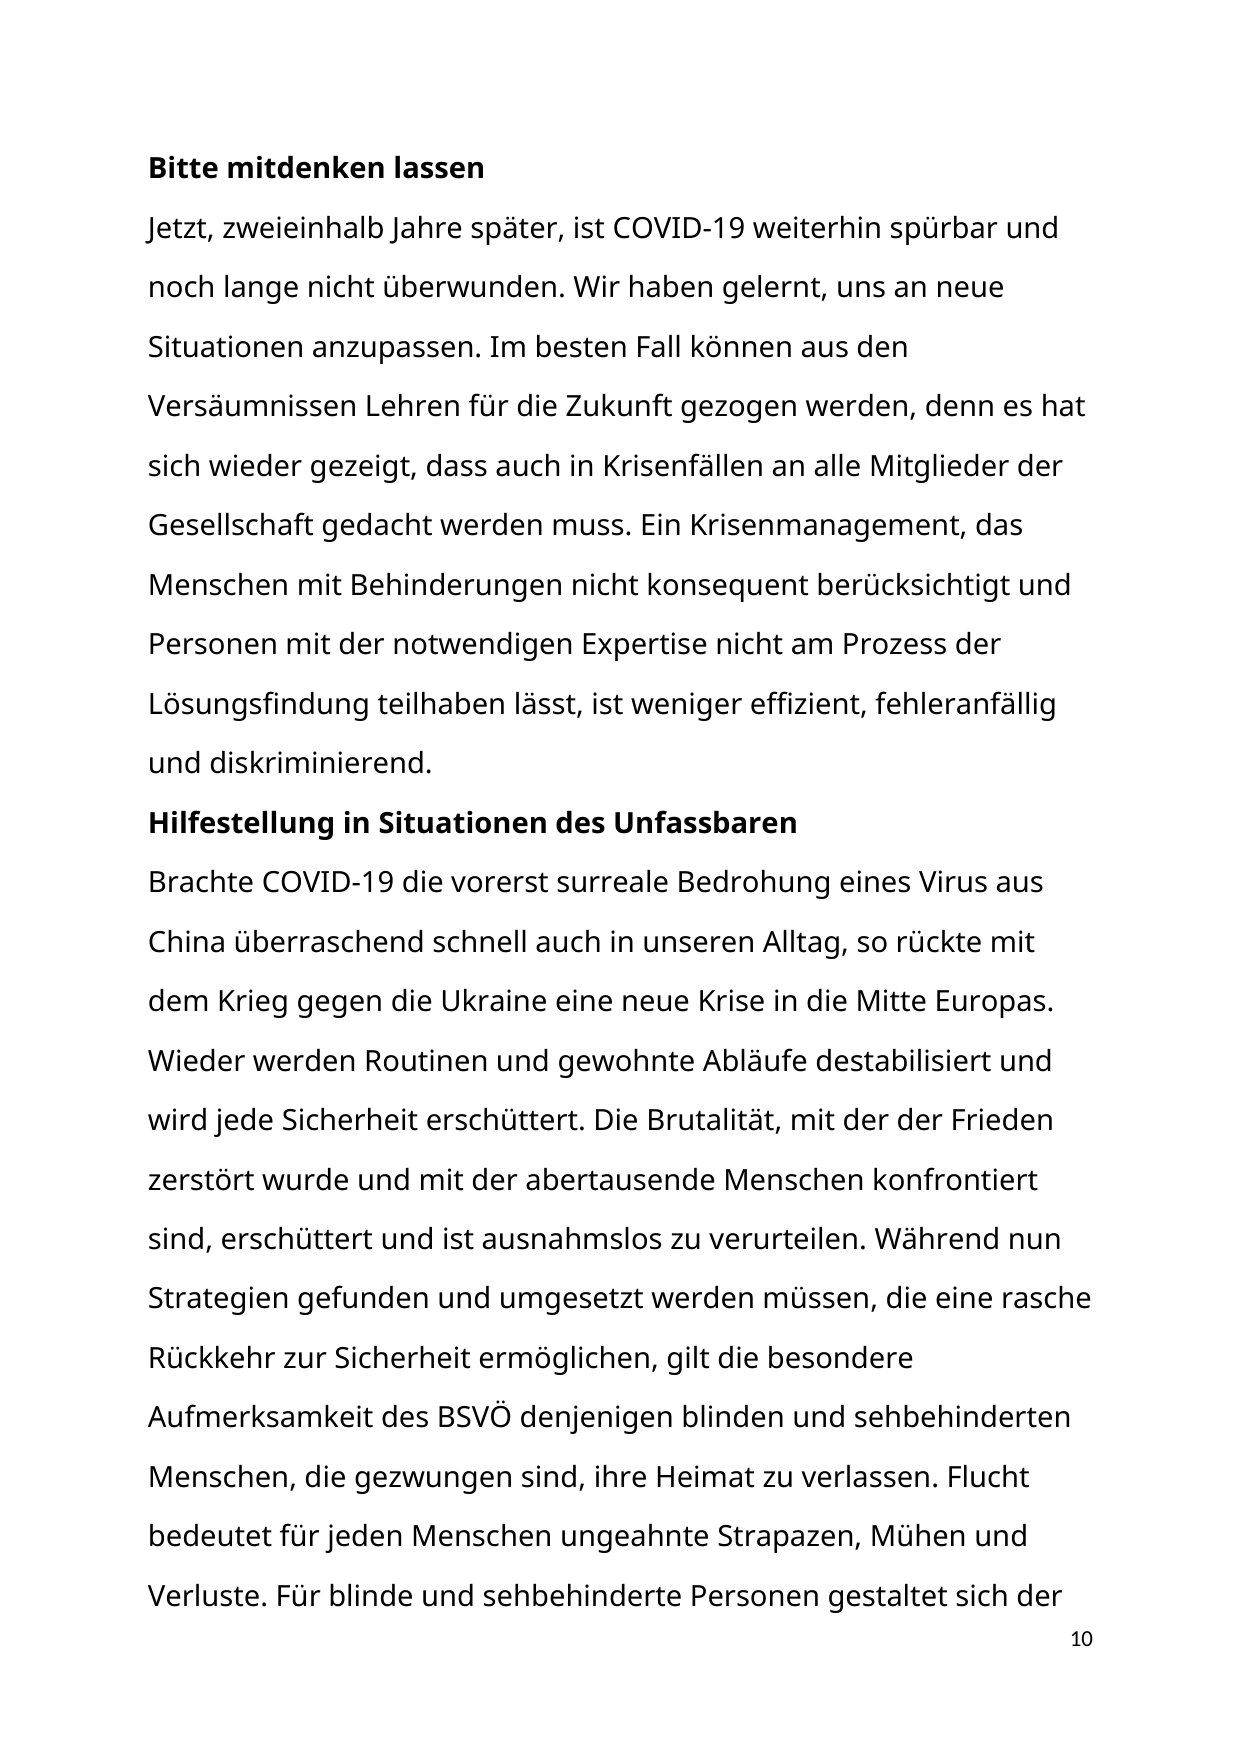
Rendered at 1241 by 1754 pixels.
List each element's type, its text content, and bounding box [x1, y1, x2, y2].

subtitle Hilfestellung in Situationen des Unfassbaren [148, 802, 1093, 842]
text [148, 861, 1093, 1615]
text Jetzt, zweieinhalb Jahre später, ist COVID-19 weiterhin spürbar und noch lange nicht überwunden. Wir haben gelernt, uns an neue Situationen anzupassen. Im besten Fall können aus den Versäumnissen Lehren für die Zukunft gezogen werden, denn es hat sich wieder gezeigt, dass auch in Krisenfällen an alle Mitglieder der Gesellschaft gedacht werden muss. Ein Krisenmanagement, das Menschen mit Behinderungen nicht konsequent berücksichtigt und Personen mit der notwendigen Expertise nicht am Prozess der Lösungsfindung teilhaben lässt, ist weniger effizient, fehleranfällig und diskriminierend. [148, 207, 1093, 782]
subtitle Bitte mitdenken lassen [148, 148, 1093, 187]
